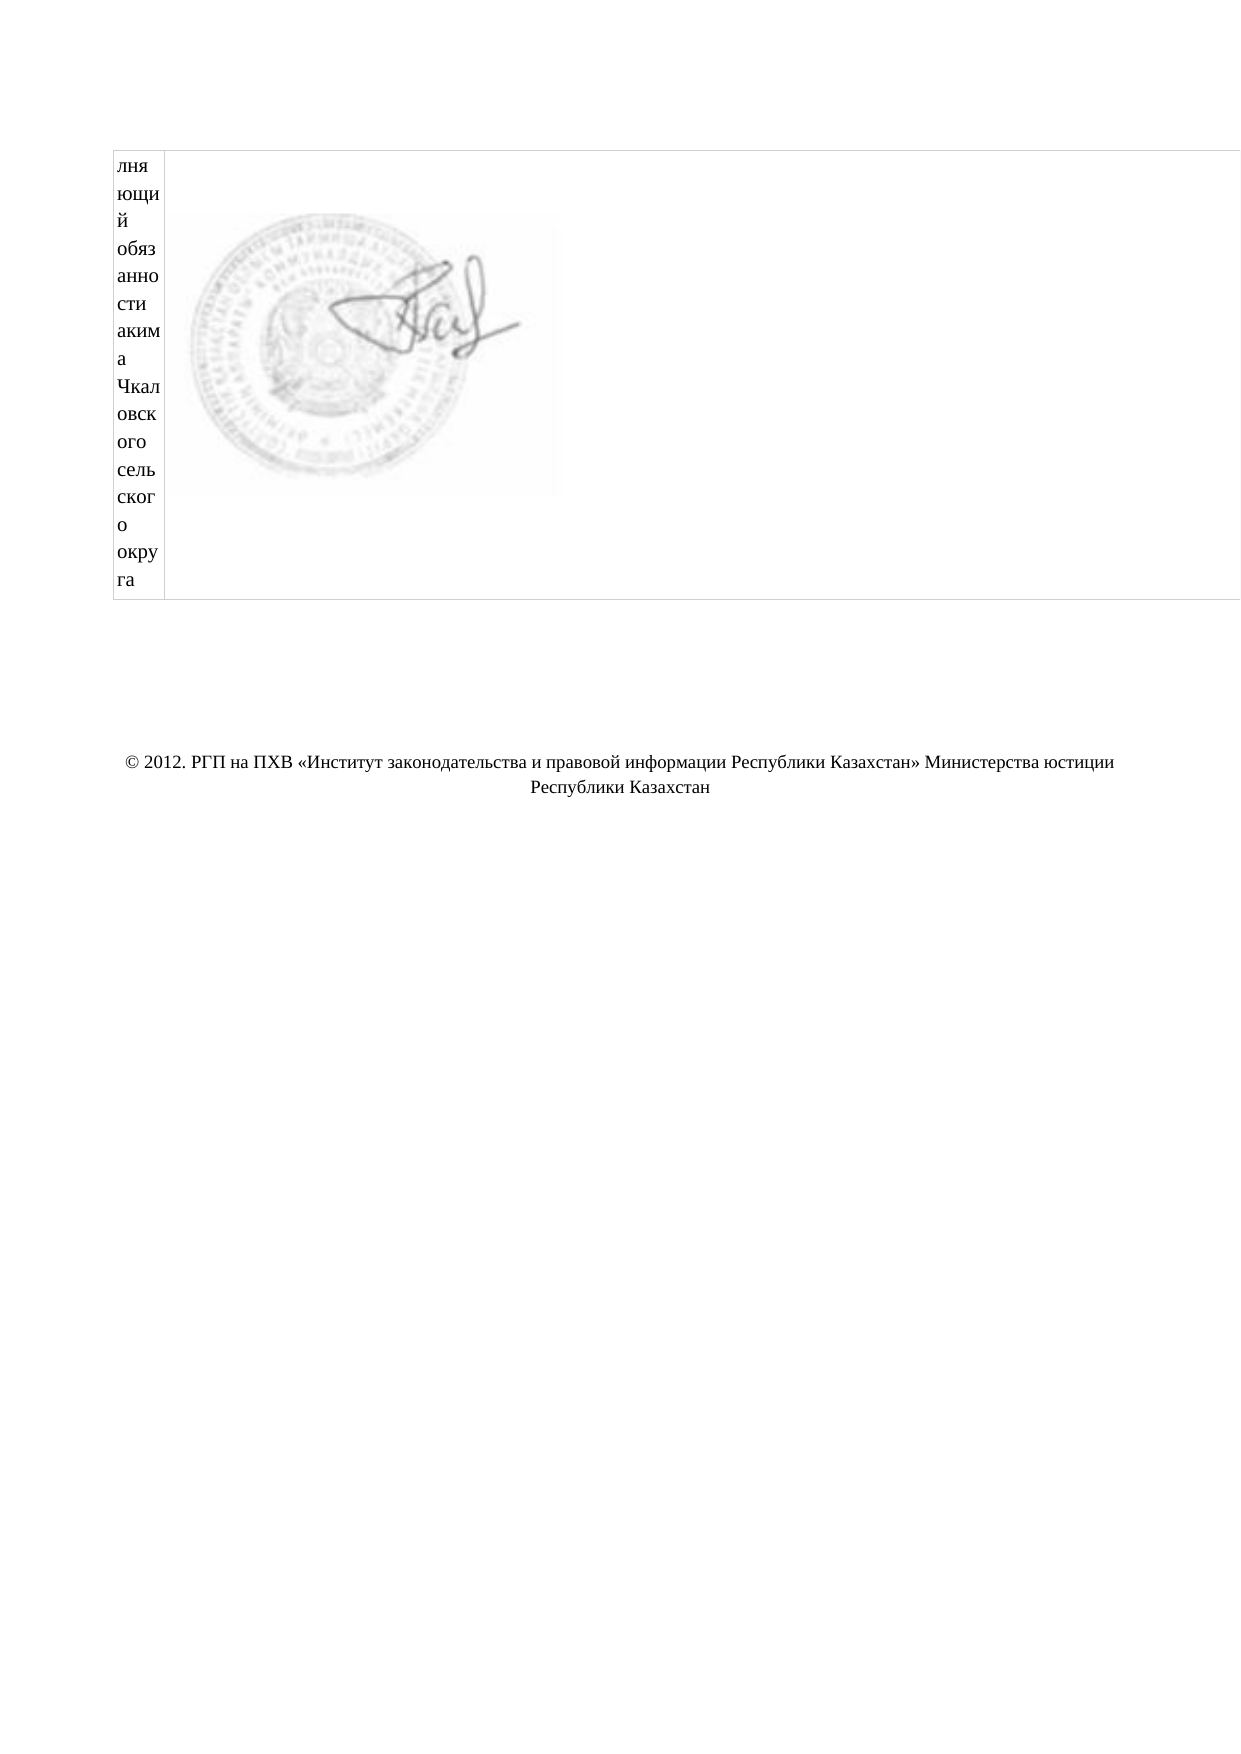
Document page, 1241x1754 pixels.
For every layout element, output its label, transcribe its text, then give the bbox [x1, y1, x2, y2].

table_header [114, 151, 164, 598]
table_header [165, 151, 1240, 598]
text © 2012. РГП на ПХВ «Институт законодательства и правовой информации Республики Казахстан» Министерства юстиции Республики Казахстан [112, 751, 1128, 797]
picture [168, 213, 565, 501]
